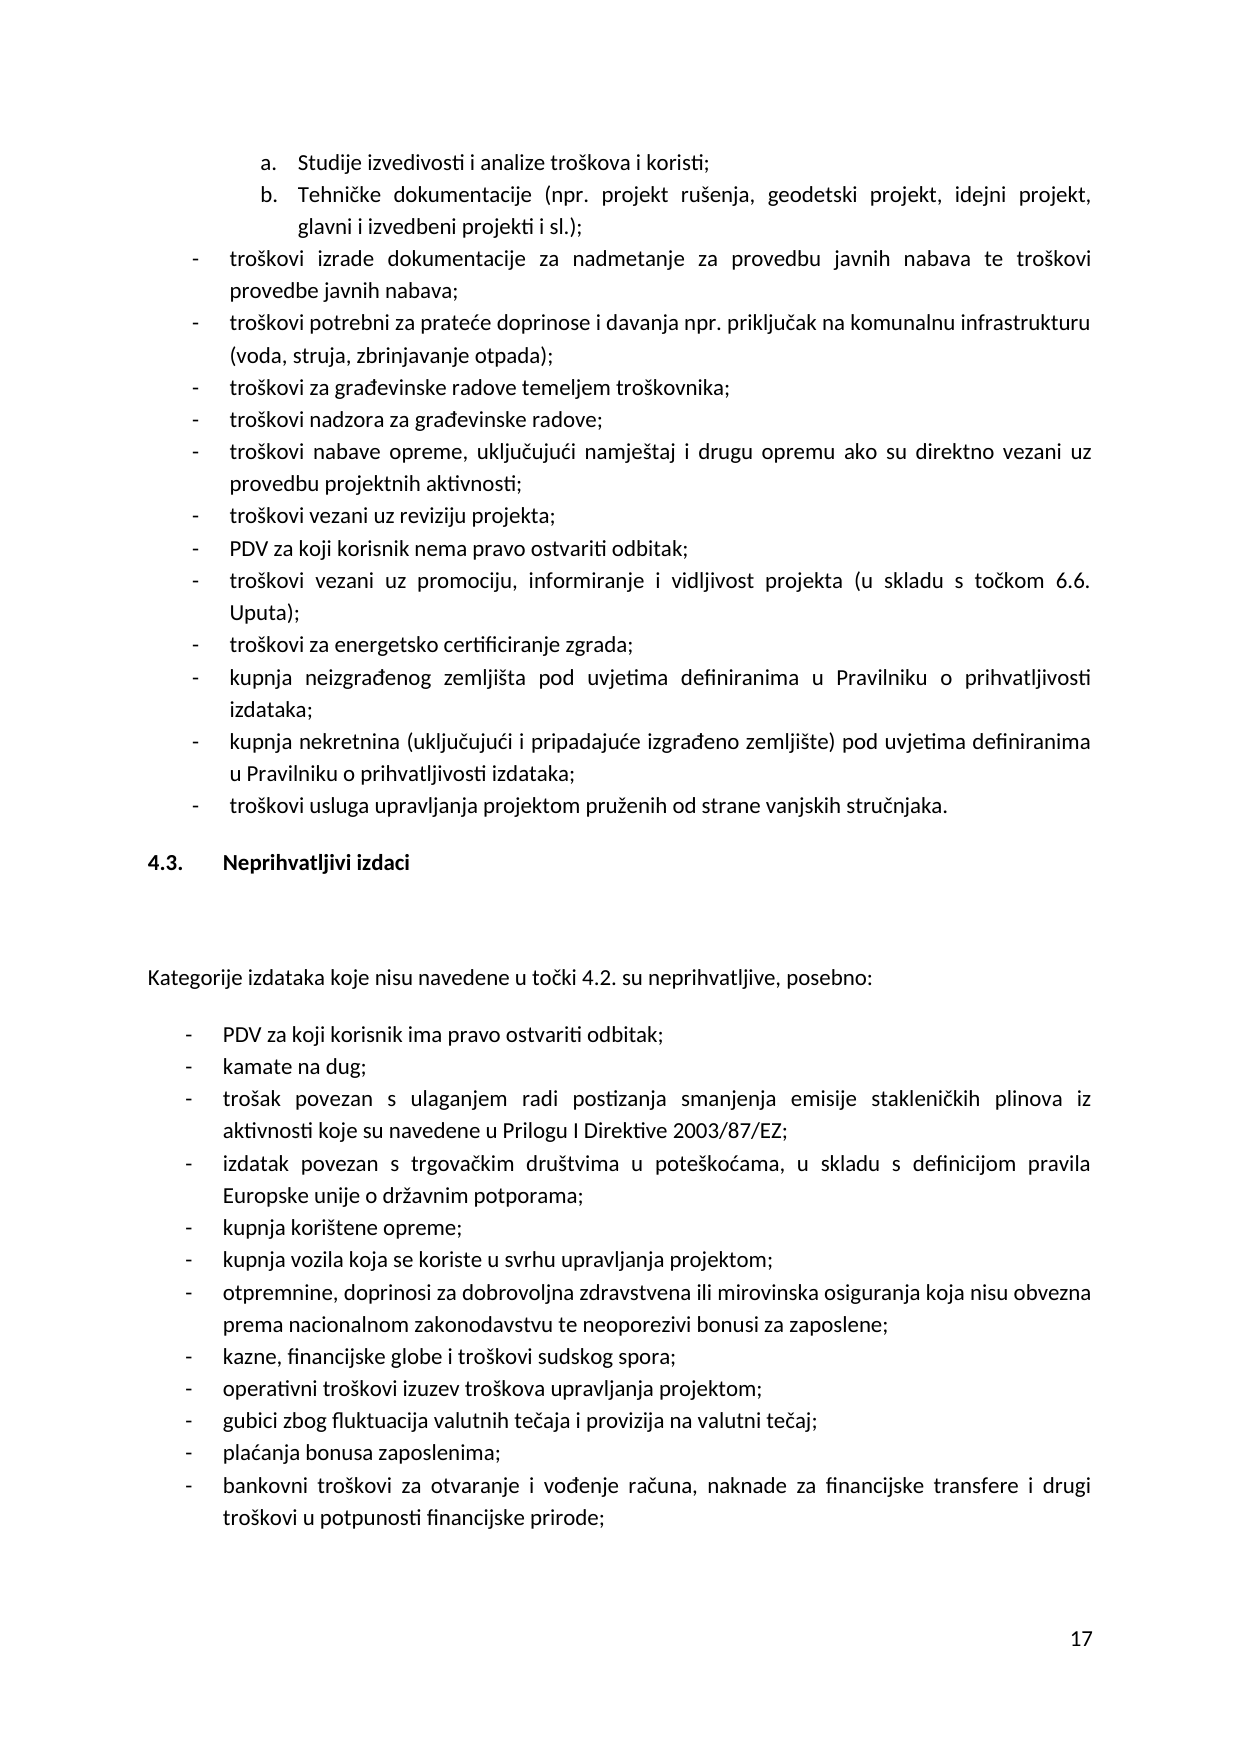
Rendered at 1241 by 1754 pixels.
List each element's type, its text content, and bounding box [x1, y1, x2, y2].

list Studije izvedivosti i analize troškova i koristi; [260, 148, 1093, 176]
list troškovi nabave opreme, uključujući namještaj i drugu opremu ako su direktno vezani uz provedbu projektnih aktivnosti; [192, 437, 1093, 497]
list izdatak povezan s trgovačkim društvima u poteškoćama, u skladu s definicijom pravila Europske unije o državnim potporama; [185, 1149, 1093, 1209]
list kamate na dug; [185, 1052, 1093, 1080]
list troškovi za energetsko certificiranje zgrada; [192, 630, 1093, 658]
list kupnja neizgrađenog zemljišta pod uvjetima definiranima u Pravilniku o prihvatljivosti izdataka; [192, 663, 1093, 723]
list troškovi nadzora za građevinske radove; [192, 405, 1093, 433]
list Tehničke dokumentacije (npr. projekt rušenja, geodetski projekt, idejni projekt, glavni i izvedbeni projekti i sl.); [260, 180, 1093, 240]
list troškovi vezani uz reviziju projekta; [192, 502, 1093, 530]
list trošak povezan s ulaganjem radi postizanja smanjenja emisije stakleničkih plinova iz aktivnosti koje su navedene u Prilogu I Direktive 2003/87/EZ; [185, 1084, 1093, 1145]
list operativni troškovi izuzev troškova upravljanja projektom; [185, 1374, 1093, 1402]
list otpremnine, doprinosi za dobrovoljna zdravstvena ili mirovinska osiguranja koja nisu obvezna prema nacionalnom zakonodavstvu te neoporezivi bonusi za zaposlene; [185, 1278, 1093, 1338]
subtitle Neprihvatljivi izdaci [148, 848, 1093, 877]
list troškovi potrebni za prateće doprinose i davanja npr. priključak na komunalnu infrastrukturu (voda, struja, zbrinjavanje otpada); [192, 308, 1093, 369]
list kazne, financijske globe i troškovi sudskog spora; [185, 1342, 1093, 1370]
list troškovi vezani uz promociju, informiranje i vidljivost projekta (u skladu s točkom 6.6. Uputa); [192, 566, 1093, 626]
list bankovni troškovi za otvaranje i vođenje računa, naknade za financijske transfere i drugi troškovi u potpunosti financijske prirode; [185, 1471, 1093, 1531]
list kupnja vozila koja se koriste u svrhu upravljanja projektom; [185, 1245, 1093, 1273]
list troškovi za građevinske radove temeljem troškovnika; [192, 373, 1093, 401]
list PDV za koji korisnik nema pravo ostvariti odbitak; [192, 534, 1093, 562]
subtitle Kategorije izdataka koje nisu navedene u točki 4.2. su neprihvatljive, posebno: [148, 963, 1093, 991]
list troškovi izrade dokumentacije za nadmetanje za provedbu javnih nabava te troškovi provedbe javnih nabava; [192, 244, 1093, 304]
list plaćanja bonusa zaposlenima; [185, 1438, 1093, 1467]
list kupnja korištene opreme; [185, 1213, 1093, 1241]
list gubici zbog fluktuacija valutnih tečaja i provizija na valutni tečaj; [185, 1406, 1093, 1434]
list kupnja nekretnina (uključujući i pripadajuće izgrađeno zemljište) pod uvjetima definiranima u Pravilniku o prihvatljivosti izdataka; [192, 727, 1093, 787]
list PDV za koji korisnik ima pravo ostvariti odbitak; [185, 1020, 1093, 1048]
list troškovi usluga upravljanja projektom pruženih od strane vanjskih stručnjaka. [192, 791, 1093, 819]
